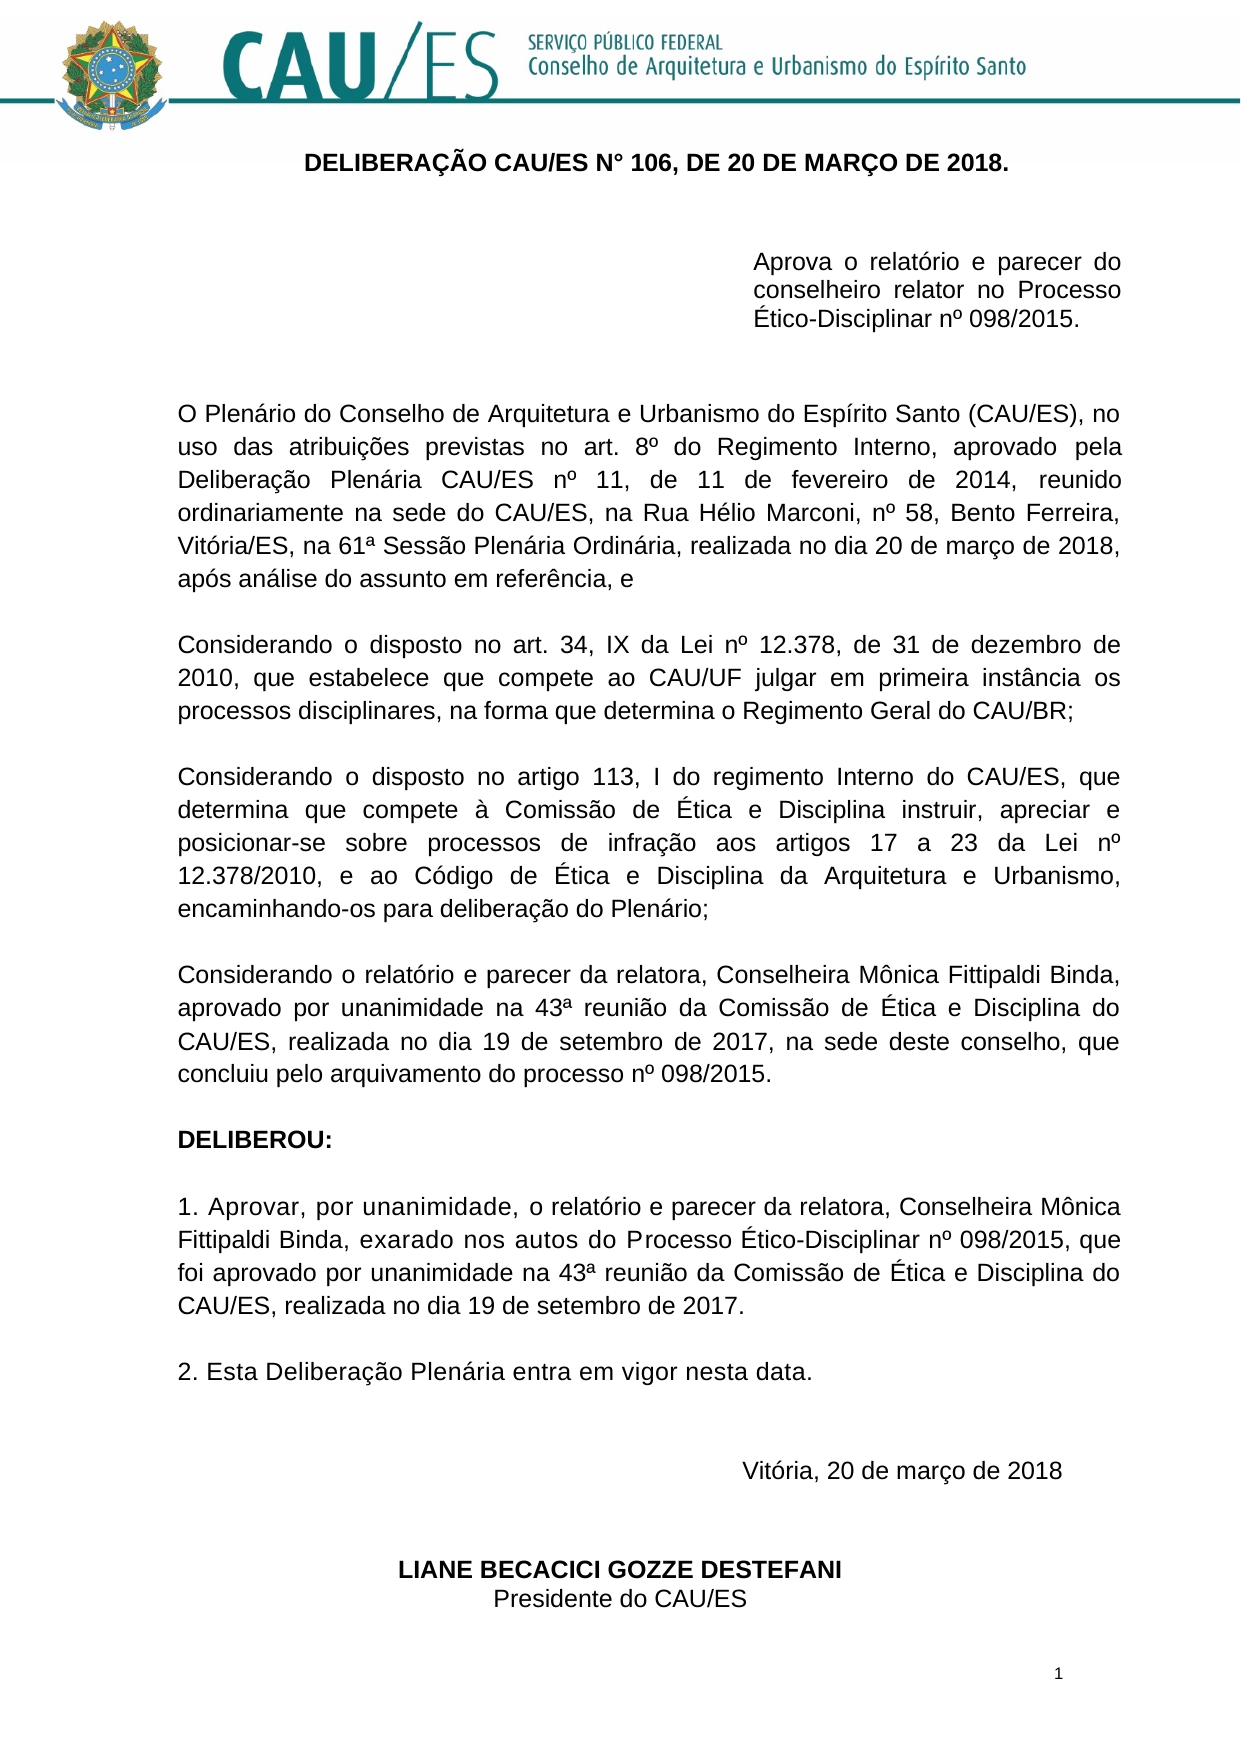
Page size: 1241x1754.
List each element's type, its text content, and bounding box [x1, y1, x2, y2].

text Considerando o disposto no artigo 113, I do regimento Interno do CAU/ES, que determina que compete à Comissão de Ética e Disciplina instruir, apreciar e posicionar-se sobre processos de infração aos artigos 17 a 23 da Lei nº 12.378/2010, e ao Código de Ética e Disciplina da Arquitetura e Urbanismo, encaminhando-os para deliberação do Plenário; [177, 762, 1122, 923]
text Aprova o relatório e parecer do conselheiro relator no Processo Ético-Disciplinar nº 098/2015. [753, 247, 1122, 333]
text LIANE BECACICI GOZZE DESTEFANI [177, 1555, 1063, 1583]
text O Plenário do Conselho de Arquitetura e Urbanismo do Espírito Santo (CAU/ES), no uso das atribuições previstas no art. 8º do Regimento Interno, aprovado pela Deliberação Plenária CAU/ES nº 11, de 11 de fevereiro de 2014, reunido ordinariamente na sede do CAU/ES, na Rua Hélio Marconi, nº 58, Bento Ferreira, Vitória/ES, na 61ª Sessão Plenária Ordinária, realizada no dia 20 de março de 2018, após análise do assunto em referência, e [177, 399, 1122, 593]
text Considerando o relatório e parecer da relatora, Conselheira Mônica Fittipaldi Binda, aprovado por unanimidade na 43ª reunião da Comissão de Ética e Disciplina do CAU/ES, realizada no dia 19 de setembro de 2017, na sede deste conselho, que concluiu pelo arquivamento do processo nº 098/2015. [177, 960, 1122, 1088]
text 2. Esta Deliberação Plenária entra em vigor nesta data. [177, 1357, 1122, 1385]
text DELIBEROU: [177, 1126, 1137, 1154]
text 1. Aprovar, por unanimidade, o relatório e parecer da relatora, Conselheira Mônica Fittipaldi Binda, exarado nos autos do Processo Ético-Disciplinar nº 098/2015, que foi aprovado por unanimidade na 43ª reunião da Comissão de Ética e Disciplina do CAU/ES, realizada no dia 19 de setembro de 2017. [177, 1192, 1122, 1319]
text DELIBERAÇÃO CAU/ES N° 106, DE 20 DE MARÇO DE 2018. [177, 148, 1137, 176]
text Vitória, 20 de março de 2018 [177, 1456, 1063, 1484]
text Presidente do CAU/ES [177, 1583, 1063, 1612]
text Considerando o disposto no art. 34, IX da Lei nº 12.378, de 31 de dezembro de 2010, que estabelece que compete ao CAU/UF julgar em primeira instância os processos disciplinares, na forma que determina o Regimento Geral do CAU/BR; [177, 630, 1122, 725]
picture [0, 17, 1241, 163]
